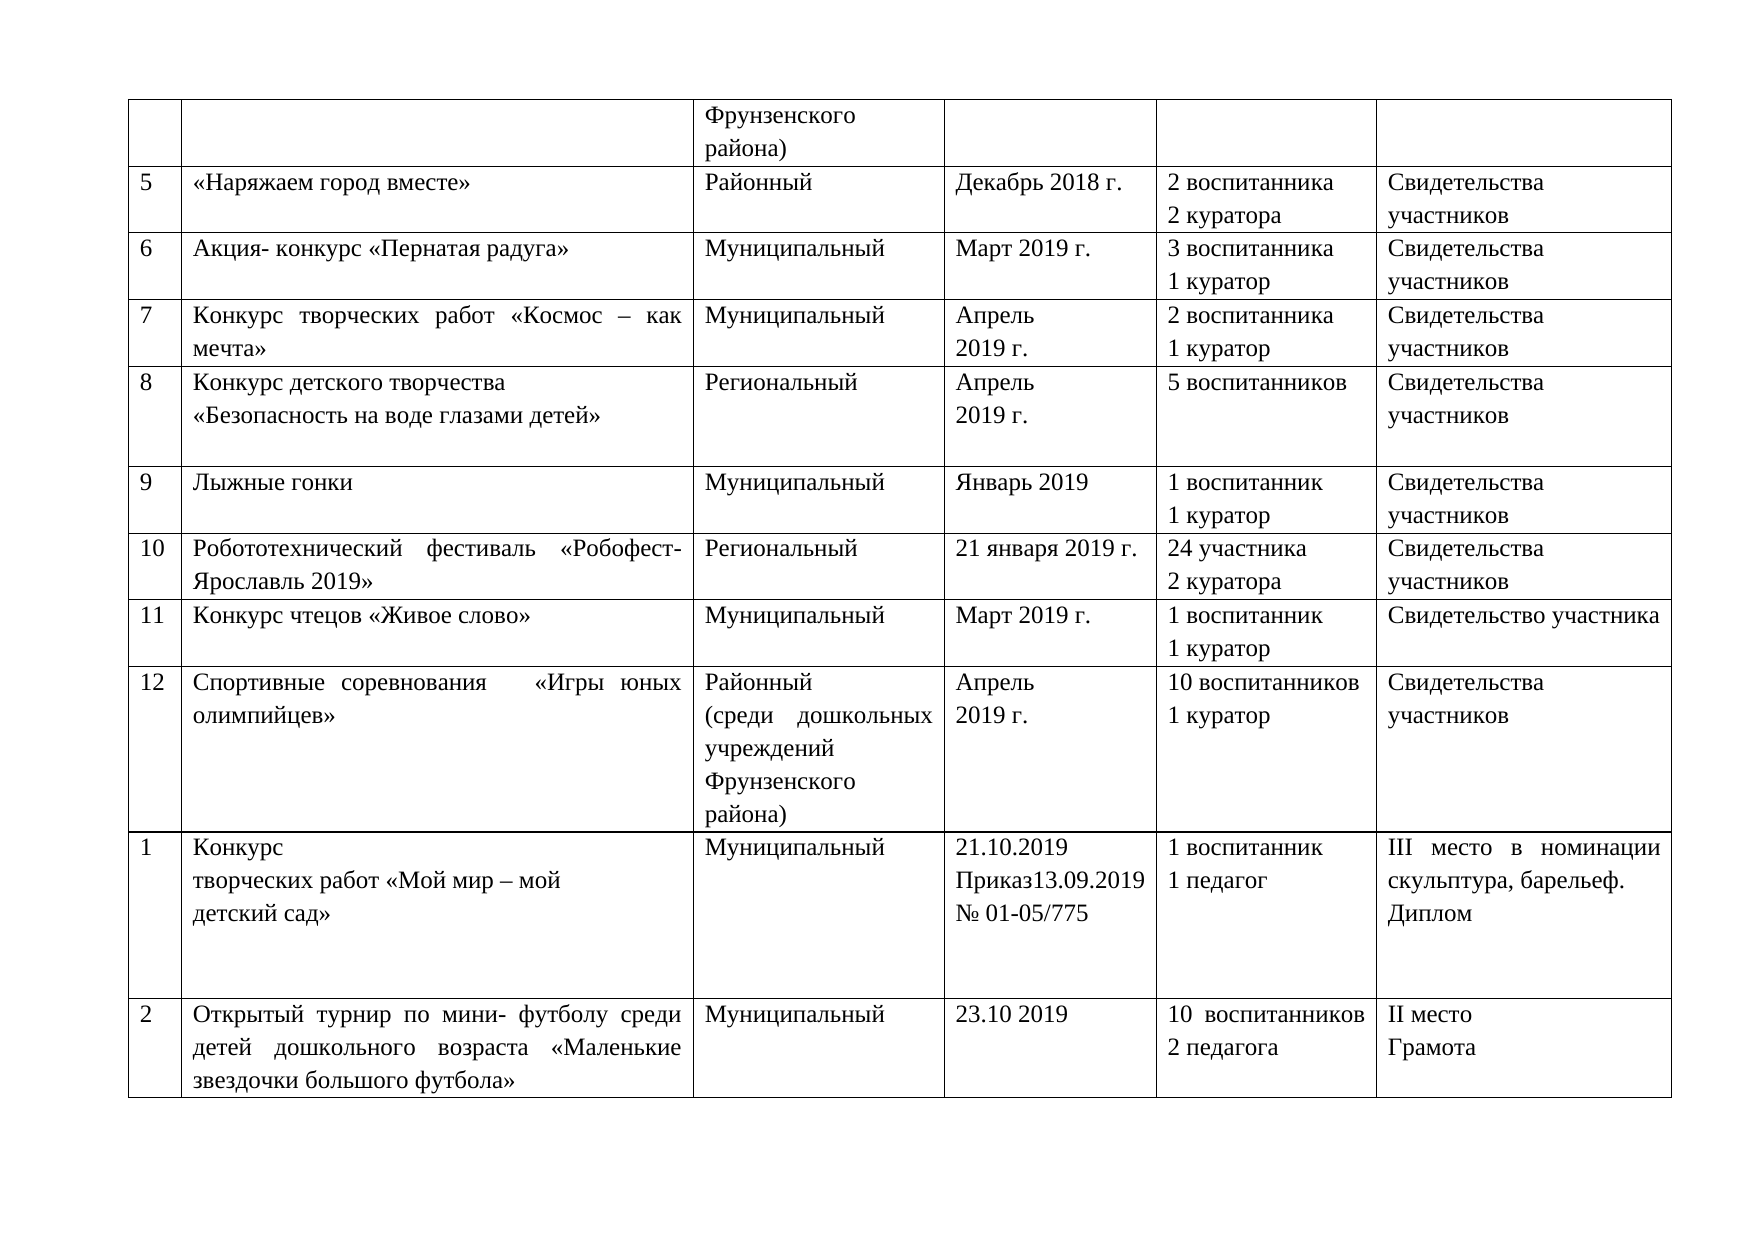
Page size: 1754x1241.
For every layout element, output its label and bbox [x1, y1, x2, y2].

table_header [117, 89, 1683, 1142]
